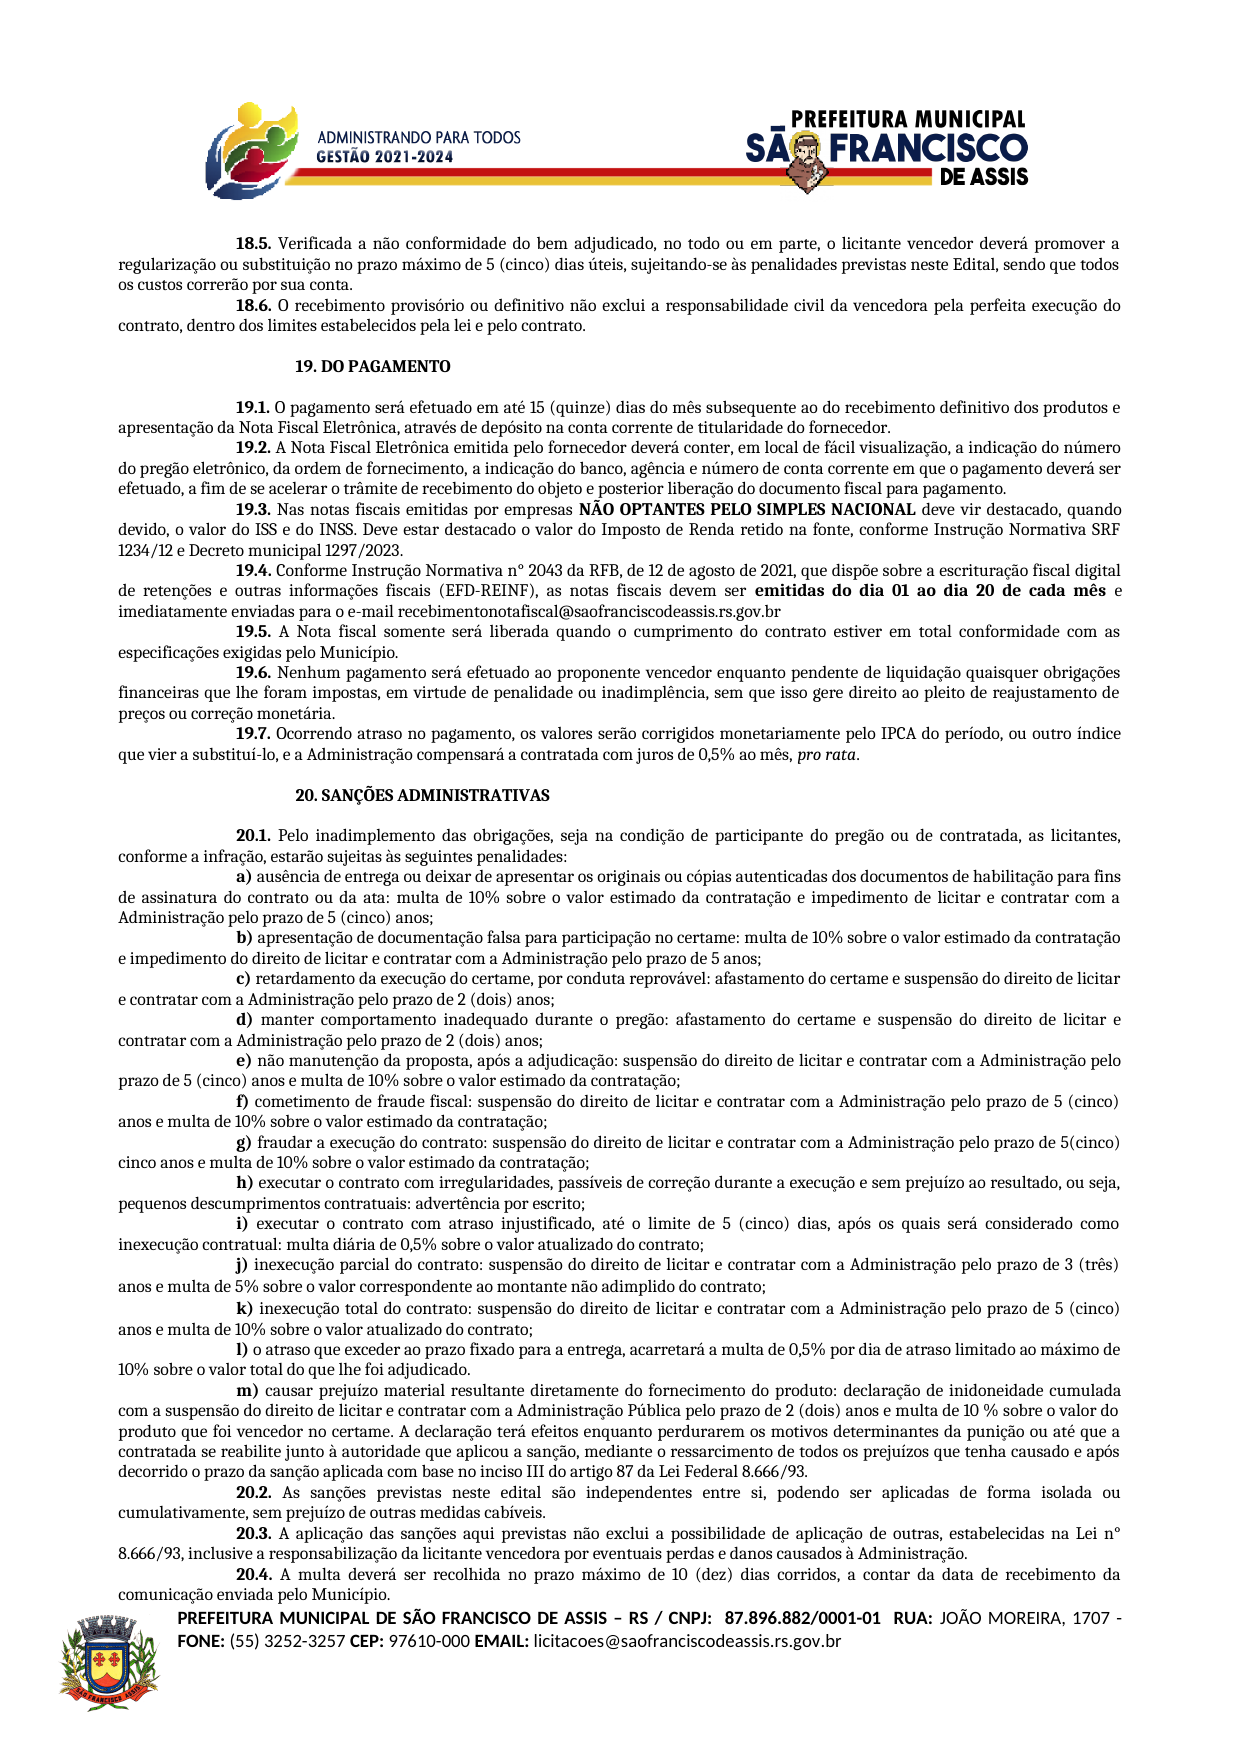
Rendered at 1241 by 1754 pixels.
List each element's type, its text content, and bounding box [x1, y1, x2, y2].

text 19.6. Nenhum pagamento será efetuado ao proponente vencedor enquanto pendente de liquidação quaisquer obrigações financeiras que lhe foram impostas, em virtude de penalidade ou inadimplência, sem que isso gere direito ao pleito de reajustamento de preços ou correção monetária. [118, 662, 1122, 724]
text 20.3. A aplicação das sanções aqui previstas não exclui a possibilidade de aplicação de outras, estabelecidas na Lei n° 8.666/93, inclusive a responsabilização da licitante vencedora por eventuais perdas e danos causados à Administração. [118, 1523, 1122, 1564]
text b) apresentação de documentação falsa para participação no certame: multa de 10% sobre o valor estimado da contratação e impedimento do direito de licitar e contratar com a Administração pelo prazo de 5 anos; [118, 928, 1122, 969]
text i) executar o contrato com atraso injustificado, até o limite de 5 (cinco) dias, após os quais será considerado como inexecução contratual: multa diária de 0,5% sobre o valor atualizado do contrato; [118, 1214, 1122, 1254]
text 18.5. Verificada a não conformidade do bem adjudicado, no todo ou em parte, o licitante vencedor deverá promover a regularização ou substituição no prazo máximo de 5 (cinco) dias úteis, sujeitando-se às penalidades previstas neste Edital, sendo que todos os custos correrão por sua conta. [118, 234, 1122, 295]
text 20.1. Pelo inadimplemento das obrigações, seja na condição de participante do pregão ou de contratada, as licitantes, conforme a infração, estarão sujeitas às seguintes penalidades: [118, 826, 1122, 867]
text a) ausência de entrega ou deixar de apresentar os originais ou cópias autenticadas dos documentos de habilitação para fins de assinatura do contrato ou da ata: multa de 10% sobre o valor estimado da contratação e impedimento de licitar e contratar com a Administração pelo prazo de 5 (cinco) anos; [118, 867, 1122, 928]
text j) inexecução parcial do contrato: suspensão do direito de licitar e contratar com a Administração pelo prazo de 3 (três) anos e multa de 5% sobre o valor correspondente ao montante não adimplido do contrato; [118, 1254, 1122, 1297]
text g) fraudar a execução do contrato: suspensão do direito de licitar e contratar com a Administração pelo prazo de 5(cinco) cinco anos e multa de 10% sobre o valor estimado da contratação; [118, 1132, 1122, 1173]
text d) manter comportamento inadequado durante o pregão: afastamento do certame e suspensão do direito de licitar e contratar com a Administração pelo prazo de 2 (dois) anos; [118, 1009, 1122, 1050]
text 20. SANÇÕES ADMINISTRATIVAS [118, 785, 1122, 805]
picture [50, 1614, 169, 1713]
text f) cometimento de fraude fiscal: suspensão do direito de licitar e contratar com a Administração pelo prazo de 5 (cinco) anos e multa de 10% sobre o valor estimado da contratação; [118, 1091, 1122, 1132]
text k) inexecução total do contrato: suspensão do direito de licitar e contratar com a Administração pelo prazo de 5 (cinco) anos e multa de 10% sobre o valor atualizado do contrato; [118, 1298, 1122, 1339]
text e) não manutenção da proposta, após a adjudicação: suspensão do direito de licitar e contratar com a Administração pelo prazo de 5 (cinco) anos e multa de 10% sobre o valor estimado da contratação; [118, 1050, 1122, 1091]
text 18.6. O recebimento provisório ou definitivo não exclui a responsabilidade civil da vencedora pela perfeita execução do contrato, dentro dos limites estabelecidos pela lei e pelo contrato. [118, 295, 1122, 336]
text h) executar o contrato com irregularidades, passíveis de correção durante a execução e sem prejuízo ao resultado, ou seja, pequenos descumprimentos contratuais: advertência por escrito; [118, 1173, 1122, 1214]
text 20.2. As sanções previstas neste edital são independentes entre si, podendo ser aplicadas de forma isolada ou cumulativamente, sem prejuízo de outras medidas cabíveis. [118, 1482, 1122, 1523]
text m) causar prejuízo material resultante diretamente do fornecimento do produto: declaração de inidoneidade cumulada com a suspensão do direito de licitar e contratar com a Administração Pública pelo prazo de 2 (dois) anos e multa de 10 % sobre o valor do produto que foi vencedor no certame. A declaração terá efeitos enquanto perdurarem os motivos determinantes da punição ou até que a contratada se reabilite junto à autoridade que aplicou a sanção, mediante o ressarcimento de todos os prejuízos que tenha causado e após decorrido o prazo da sanção aplicada com base no inciso III do artigo 87 da Lei Federal 8.666/93. [118, 1380, 1122, 1482]
text 19.5. A Nota fiscal somente será liberada quando o cumprimento do contrato estiver em total conformidade com as especificações exigidas pelo Município. [118, 622, 1122, 662]
text c) retardamento da execução do certame, por conduta reprovável: afastamento do certame e suspensão do direito de licitar e contratar com a Administração pelo prazo de 2 (dois) anos; [118, 969, 1122, 1009]
text 19.2. A Nota Fiscal Eletrônica emitida pelo fornecedor deverá conter, em local de fácil visualização, a indicação do número do pregão eletrônico, da ordem de fornecimento, a indicação do banco, agência e número de conta corrente em que o pagamento deverá ser efetuado, a fim de se acelerar o trâmite de recebimento do objeto e posterior liberação do documento fiscal para pagamento. [118, 438, 1122, 499]
text 20.4. A multa deverá ser recolhida no prazo máximo de 10 (dez) dias corridos, a contar da data de recebimento da comunicação enviada pelo Município. [118, 1564, 1122, 1605]
text 19.3. Nas notas fiscais emitidas por empresas NÃO OPTANTES PELO SIMPLES NACIONAL deve vir destacado, quando devido, o valor do ISS e do INSS. Deve estar destacado o valor do Imposto de Renda retido na fonte, conforme Instrução Normativa SRF 1234/12 e Decreto municipal 1297/2023. [118, 499, 1122, 560]
text 19.1. O pagamento será efetuado em até 15 (quinze) dias do mês subsequente ao do recebimento definitivo dos produtos e apresentação da Nota Fiscal Eletrônica, através de depósito na conta corrente de titularidade do fornecedor. [118, 397, 1122, 438]
picture [177, 73, 1063, 234]
text 19.7. Ocorrendo atraso no pagamento, os valores serão corrigidos monetariamente pelo IPCA do período, ou outro índice que vier a substituí-lo, e a Administração compensará a contratada com juros de 0,5% ao mês, pro rata. [118, 724, 1122, 764]
text 19.4. Conforme Instrução Normativa n° 2043 da RFB, de 12 de agosto de 2021, que dispõe sobre a escrituração fiscal digital de retenções e outras informações fiscais (EFD-REINF), as notas fiscais devem ser emitidas do dia 01 ao dia 20 de cada mês e imediatamente enviadas para o e-mail recebimentonotafiscal@saofranciscodeassis.rs.gov.br [118, 560, 1122, 622]
text 19. DO PAGAMENTO [118, 356, 1122, 377]
text l) o atraso que exceder ao prazo fixado para a entrega, acarretará a multa de 0,5% por dia de atraso limitado ao máximo de 10% sobre o valor total do que lhe foi adjudicado. [118, 1339, 1122, 1380]
